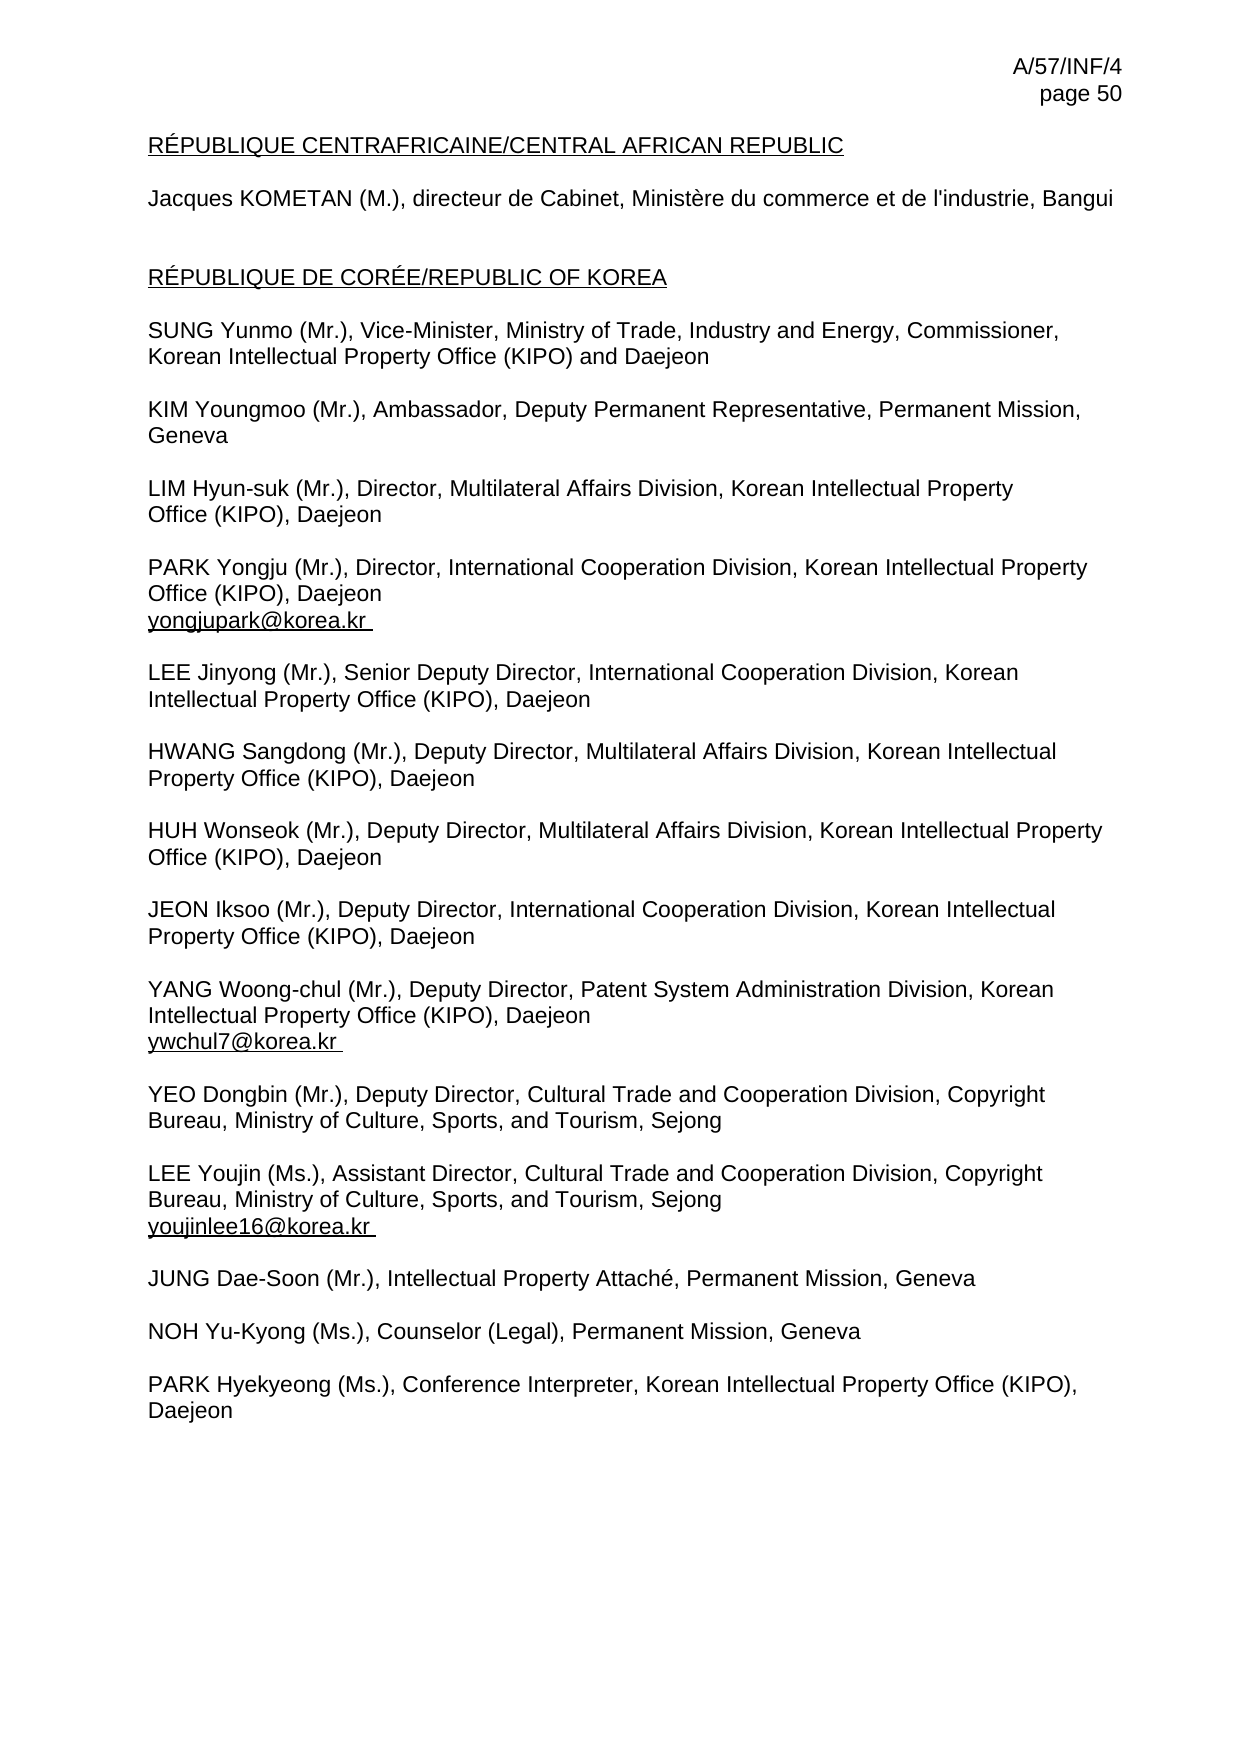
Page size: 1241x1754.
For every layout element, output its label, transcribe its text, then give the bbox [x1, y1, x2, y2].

text ywchul7@korea.kr [148, 1028, 1122, 1054]
text JUNG Dae-Soon (Mr.), Intellectual Property Attaché, Permanent Mission, Geneva [148, 1265, 1122, 1292]
text RÉPUBLIQUE CENTRAFRICAINE/CENTRAL AFRICAN REPUBLIC [148, 132, 1122, 158]
text HUH Wonseok (Mr.), Deputy Director, Multilateral Affairs Division, Korean Intellectual Property Office (KIPO), Daejeon [148, 817, 1122, 870]
text YEO Dongbin (Mr.), Deputy Director, Cultural Trade and Cooperation Division, Copyright Bureau, Ministry of Culture, Sports, and Tourism, Sejong [148, 1081, 1122, 1134]
text yongjupark@korea.kr [148, 607, 1122, 633]
text HWANG Sangdong (Mr.), Deputy Director, Multilateral Affairs Division, Korean Intellectual Property Office (KIPO), Daejeon [148, 738, 1122, 791]
text NOH Yu-Kyong (Ms.), Counselor (Legal), Permanent Mission, Geneva [148, 1318, 1122, 1344]
text LEE Youjin (Ms.), Assistant Director, Cultural Trade and Cooperation Division, Copyright Bureau, Ministry of Culture, Sports, and Tourism, Sejong [148, 1160, 1122, 1213]
text RÉPUBLIQUE DE CORÉE/REPUBLIC OF KOREA [148, 264, 1122, 290]
text PARK Hyekyeong (Ms.), Conference Interpreter, Korean Intellectual Property Office (KIPO), Daejeon [148, 1371, 1122, 1423]
text KIM Youngmoo (Mr.), Ambassador, Deputy Permanent Representative, Permanent Mission, Geneva [148, 396, 1122, 448]
text LEE Jinyong (Mr.), Senior Deputy Director, International Cooperation Division, Korean Intellectual Property Office (KIPO), Daejeon [148, 659, 1122, 712]
text JEON Iksoo (Mr.), Deputy Director, International Cooperation Division, Korean Intellectual Property Office (KIPO), Daejeon [148, 896, 1122, 949]
text LIM Hyun-suk (Mr.), Director, Multilateral Affairs Division, Korean Intellectual Property Office (KIPO), Daejeon [148, 475, 1122, 527]
text PARK Yongju (Mr.), Director, International Cooperation Division, Korean Intellectual Property Office (KIPO), Daejeon [148, 554, 1122, 607]
text SUNG Yunmo (Mr.), Vice-Minister, Ministry of Trade, Industry and Energy, Commissioner, Korean Intellectual Property Office (KIPO) and Daejeon [148, 317, 1122, 369]
text youjinlee16@korea.kr [148, 1213, 1122, 1239]
text YANG Woong-chul (Mr.), Deputy Director, Patent System Administration Division, Korean Intellectual Property Office (KIPO), Daejeon [148, 976, 1122, 1028]
text Jacques KOMETAN (M.), directeur de Cabinet, Ministère du commerce et de l'industrie, Bangui [148, 185, 1122, 211]
